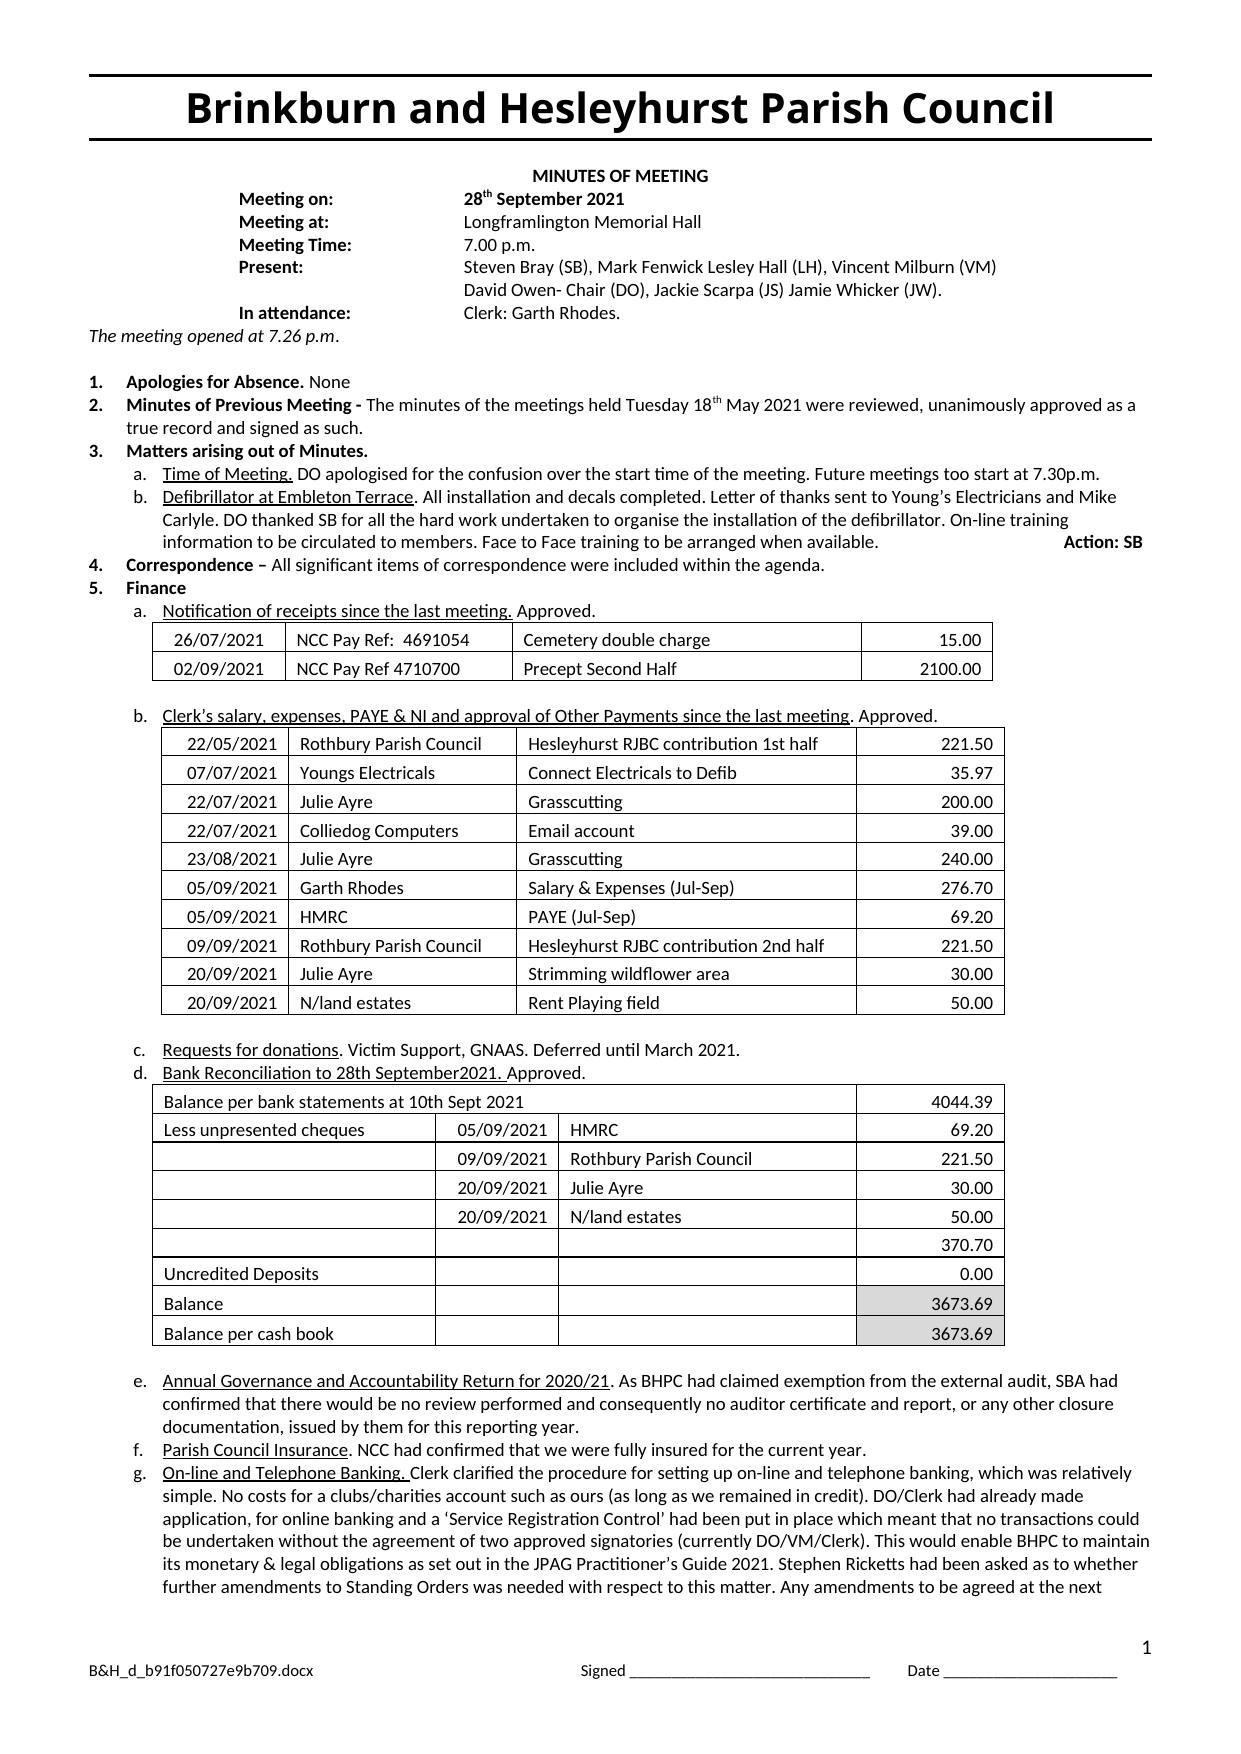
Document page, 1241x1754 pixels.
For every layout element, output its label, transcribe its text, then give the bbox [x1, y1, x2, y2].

text In attendance: Clerk: Garth Rhodes. [239, 301, 1152, 324]
table_cell Hesleyhurst RJBC contribution 2nd half [517, 929, 856, 957]
list Minutes of Previous Meeting - The minutes of the meetings held Tuesday 18th May 2021 were reviewed, unanimously approved as a true record and signed as such. [89, 393, 1152, 439]
text MINUTES OF MEETING [89, 164, 1152, 187]
table_cell HMRC [559, 1114, 856, 1141]
table_cell 20/09/2021 [162, 986, 288, 1014]
table_header Rothbury Parish Council [289, 728, 516, 755]
table_cell 20/09/2021 [436, 1200, 558, 1228]
table_cell 02/09/2021 [153, 652, 285, 680]
table_header 4044.39 [857, 1085, 1004, 1113]
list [133, 1461, 1152, 1598]
table_cell Colliedog Computers [289, 814, 516, 842]
table_cell 22/07/2021 [162, 814, 288, 842]
table_cell Uncredited Deposits [153, 1258, 435, 1285]
table_cell 30.00 [857, 1171, 1004, 1199]
table_cell [559, 1316, 856, 1345]
list Time of Meeting. DO apologised for the confusion over the start time of the meeting. Future meetings too start at 7.30p.m. [133, 462, 1152, 485]
table_cell [153, 1200, 435, 1228]
table_cell [153, 1143, 435, 1170]
table_cell [153, 1171, 435, 1199]
list Notification of receipts since the last meeting. Approved. [133, 599, 1152, 622]
table_cell 05/09/2021 [162, 900, 288, 928]
list Parish Council Insurance. NCC had confirmed that we were fully insured for the current year. [133, 1438, 1152, 1461]
table_cell 09/09/2021 [436, 1143, 558, 1170]
table_cell 200.00 [857, 785, 1004, 813]
table_cell PAYE (Jul-Sep) [517, 900, 856, 928]
table_cell 09/09/2021 [162, 929, 288, 957]
table_cell Julie Ayre [289, 843, 516, 870]
table_cell [436, 1316, 558, 1345]
table_cell Connect Electricals to Defib [517, 756, 856, 784]
table_cell 20/09/2021 [436, 1171, 558, 1199]
table_cell [436, 1286, 558, 1315]
table_header 26/07/2021 [153, 623, 285, 651]
table_header Balance per bank statements at 10th Sept 2021 [153, 1085, 856, 1113]
table_cell NCC Pay Ref 4710700 [286, 652, 512, 680]
table_header 22/05/2021 [162, 728, 288, 755]
table_cell Salary & Expenses (Jul-Sep) [517, 871, 856, 899]
table_cell 69.20 [857, 1114, 1004, 1141]
table_cell 0.00 [857, 1258, 1004, 1285]
table_cell N/land estates [559, 1200, 856, 1228]
table_cell [153, 1229, 435, 1256]
list Clerk’s salary, expenses, PAYE & NI and approval of Other Payments since the last meeting. Approved. [133, 704, 1152, 727]
table_cell 07/07/2021 [162, 756, 288, 784]
table_cell 221.50 [857, 929, 1004, 957]
table_cell [559, 1258, 856, 1285]
list Annual Governance and Accountability Return for 2020/21. As BHPC had claimed exemption from the external audit, SBA had confirmed that there would be no review performed and consequently no auditor certificate and report, or any other closure documentation, issued by them for this reporting year. [133, 1369, 1152, 1438]
table_cell Less unpresented cheques [153, 1114, 435, 1141]
table_cell [436, 1229, 558, 1256]
table_cell Email account [517, 814, 856, 842]
text The meeting opened at 7.26 p.m. [89, 324, 1152, 347]
table_cell Grasscutting [517, 785, 856, 813]
table_cell [559, 1229, 856, 1256]
table_cell 3673.69 [857, 1316, 1004, 1345]
table_cell 2100.00 [862, 652, 992, 680]
list Apologies for Absence. None [89, 370, 1152, 393]
table_header Hesleyhurst RJBC contribution 1st half [517, 728, 856, 755]
list Finance [89, 576, 1152, 599]
table_cell 22/07/2021 [162, 785, 288, 813]
list Correspondence – All significant items of correspondence were included within the agenda. [89, 553, 1152, 576]
text Present: Steven Bray (SB), Mark Fenwick Lesley Hall (LH), Vincent Milburn (VM) [239, 256, 1152, 278]
list Bank Reconciliation to 28th September2021. Approved. [133, 1061, 1152, 1084]
text Meeting Time: 7.00 p.m. [239, 233, 1152, 256]
table_cell Balance [153, 1286, 435, 1315]
table_cell [559, 1286, 856, 1315]
table_cell Julie Ayre [289, 785, 516, 813]
table_cell 23/08/2021 [162, 843, 288, 870]
table_cell Youngs Electricals [289, 756, 516, 784]
table_cell Rothbury Parish Council [559, 1143, 856, 1170]
table_cell Grasscutting [517, 843, 856, 870]
table_header Cemetery double charge [513, 623, 861, 651]
table_cell 370.70 [857, 1229, 1004, 1256]
table_cell Julie Ayre [289, 958, 516, 985]
list Requests for donations. Victim Support, GNAAS. Deferred until March 2021. [133, 1038, 1152, 1061]
table_header 221.50 [857, 728, 1004, 755]
table_cell 20/09/2021 [162, 958, 288, 985]
table_cell 69.20 [857, 900, 1004, 928]
table_cell N/land estates [289, 986, 516, 1014]
table_cell 221.50 [857, 1143, 1004, 1170]
table_cell 30.00 [857, 958, 1004, 985]
table_header 15.00 [862, 623, 992, 651]
table_cell 276.70 [857, 871, 1004, 899]
table_header NCC Pay Ref: 4691054 [286, 623, 512, 651]
table_cell Balance per cash book [153, 1316, 435, 1345]
text David Owen- Chair (DO), Jackie Scarpa (JS) Jamie Whicker (JW). [464, 278, 1152, 301]
table_cell [436, 1258, 558, 1285]
text Meeting at: Longframlington Memorial Hall [239, 210, 1152, 233]
table_cell 240.00 [857, 843, 1004, 870]
table_cell Strimming wildflower area [517, 958, 856, 985]
table_cell 50.00 [857, 986, 1004, 1014]
list Defibrillator at Embleton Terrace. All installation and decals completed. Letter of thanks sent to Young’s Electricians and Mike Carlyle. DO thanked SB for all the hard work undertaken to organise the installation of the defibrillator. On-line training information to be circulated to members. Face to Face training to be arranged when available. Action: SB [133, 485, 1152, 553]
table_cell 3673.69 [857, 1286, 1004, 1315]
table_cell 05/09/2021 [436, 1114, 558, 1141]
table_cell 50.00 [857, 1200, 1004, 1228]
text Meeting on: 28th September 2021 [239, 187, 1152, 210]
table_cell HMRC [289, 900, 516, 928]
table_cell Julie Ayre [559, 1171, 856, 1199]
table_cell 39.00 [857, 814, 1004, 842]
table_cell 05/09/2021 [162, 871, 288, 899]
table_cell Rothbury Parish Council [289, 929, 516, 957]
table_cell Rent Playing field [517, 986, 856, 1014]
list Matters arising out of Minutes. [89, 439, 1152, 462]
table_cell 35.97 [857, 756, 1004, 784]
table_cell Precept Second Half [513, 652, 861, 680]
table_cell Garth Rhodes [289, 871, 516, 899]
